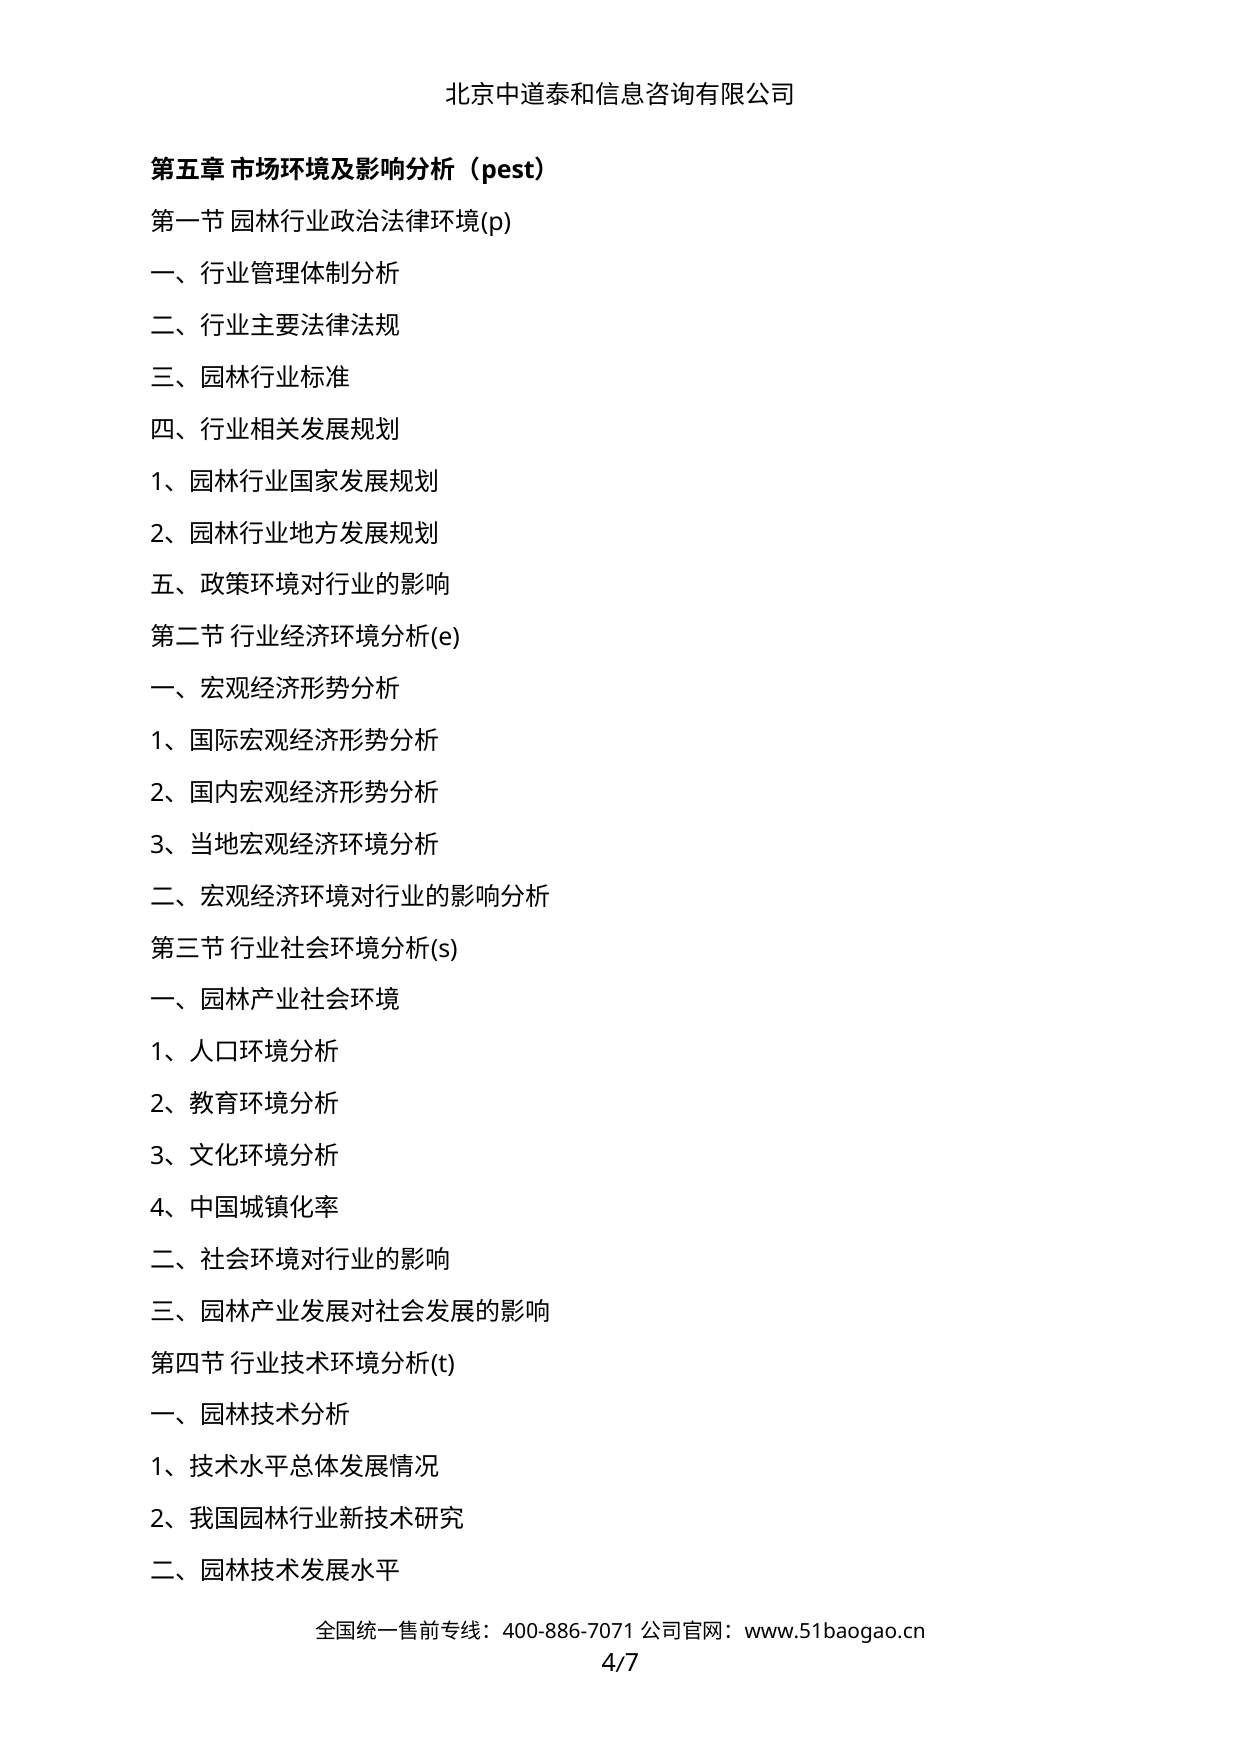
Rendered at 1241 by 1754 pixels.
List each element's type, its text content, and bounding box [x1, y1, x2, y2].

text 1、人口环境分析 [150, 1032, 1090, 1068]
text 3、当地宏观经济环境分析 [150, 824, 1090, 861]
text 四、行业相关发展规划 [150, 409, 1090, 446]
text 二、园林技术发展水平 [150, 1551, 1090, 1587]
text 第五章 市场环境及影响分析（pest） [150, 150, 1090, 186]
text 三、园林行业标准 [150, 357, 1090, 394]
text 2、国内宏观经济形势分析 [150, 772, 1090, 809]
text 3、文化环境分析 [150, 1136, 1090, 1172]
text 第一节 园林行业政治法律环境(p) [150, 202, 1090, 238]
text 4、中国城镇化率 [150, 1187, 1090, 1224]
text 一、园林技术分析 [150, 1395, 1090, 1431]
text 二、行业主要法律法规 [150, 306, 1090, 342]
text 一、宏观经济形势分析 [150, 669, 1090, 705]
text 第三节 行业社会环境分析(s) [150, 928, 1090, 964]
text 二、宏观经济环境对行业的影响分析 [150, 876, 1090, 912]
text 2、教育环境分析 [150, 1084, 1090, 1120]
text 1、国际宏观经济形势分析 [150, 721, 1090, 757]
text 二、社会环境对行业的影响 [150, 1239, 1090, 1276]
text 2、我国园林行业新技术研究 [150, 1499, 1090, 1535]
text 一、行业管理体制分析 [150, 254, 1090, 290]
text 1、技术水平总体发展情况 [150, 1447, 1090, 1483]
text 第二节 行业经济环境分析(e) [150, 617, 1090, 653]
text 2、园林行业地方发展规划 [150, 513, 1090, 549]
text 第四节 行业技术环境分析(t) [150, 1343, 1090, 1379]
text 三、园林产业发展对社会发展的影响 [150, 1291, 1090, 1327]
text 1、园林行业国家发展规划 [150, 461, 1090, 497]
text 一、园林产业社会环境 [150, 980, 1090, 1016]
text 五、政策环境对行业的影响 [150, 565, 1090, 601]
